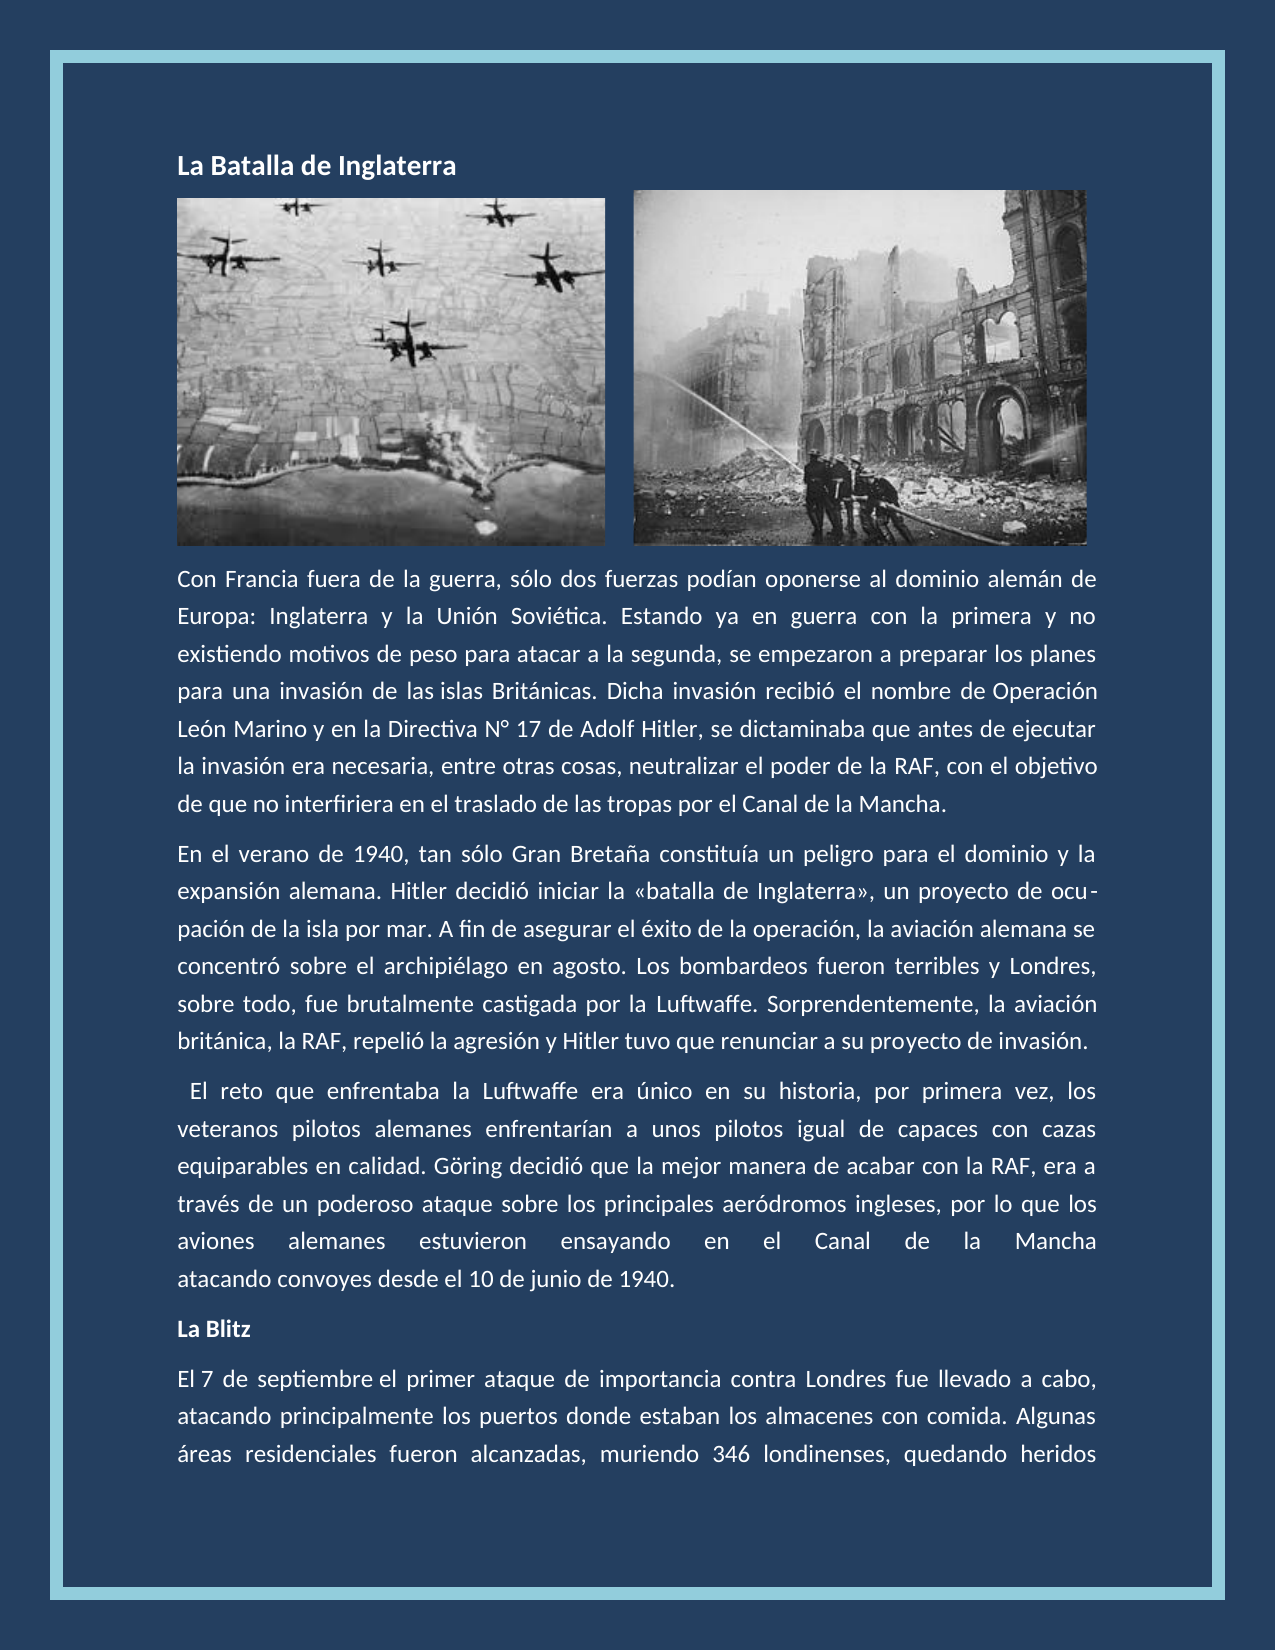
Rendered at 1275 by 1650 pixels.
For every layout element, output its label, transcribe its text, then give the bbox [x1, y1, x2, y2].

text La Batalla de Inglaterra [177, 147, 1098, 183]
picture [177, 198, 606, 546]
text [177, 1356, 1098, 1468]
text Con Francia fuera de la guerra, sólo dos fuerzas podían oponerse al dominio alemán de Europa: Inglaterra y la Unión Soviética. Estando ya en guerra con la primera y no existiendo motivos de peso para atacar a la segunda, se empezaron a preparar los planes para una invasión de las islas Británicas. Dicha invasión recibió el nombre de Operación León Marino y en la Directiva N° 17 de Adolf Hitler, se dictaminaba que antes de ejecutar la invasión era necesaria, entre otras cosas, neutralizar el poder de la RAF, con el objetivo de que no interfiriera en el traslado de las tropas por el Canal de la Mancha. [177, 556, 1098, 818]
picture [633, 190, 1087, 546]
text El reto que enfrentaba la Luftwaffe era único en su historia, por primera vez, los veteranos pilotos alemanes enfrentarían a unos pilotos igual de capaces con cazas equiparables en calidad. Göring decidió que la mejor manera de acabar con la RAF, era a través de un poderoso ataque sobre los principales aeródromos ingleses, por lo que los aviones alemanes estuvieron ensayando en el Canal de la Mancha atacando convoyes desde el 10 de junio de 1940. [177, 1068, 1098, 1293]
text La Blitz [177, 1306, 1098, 1343]
text En el verano de 1940, tan sólo Gran Bretaña constituía un peligro para el dominio y la expansión alemana. Hitler decidió iniciar la «batalla de Inglaterra», un proyecto de ocupación de la isla por mar. A fin de asegurar el éxito de la operación, la aviación alemana se concentró sobre el archipiélago en agosto. Los bombardeos fueron terribles y Londres, sobre todo, fue brutalmente castigada por la Luftwaffe. Sorprendentemente, la aviación británica, la RAF, repelió la agresión y Hitler tuvo que renunciar a su proyecto de invasión. [177, 831, 1098, 1056]
